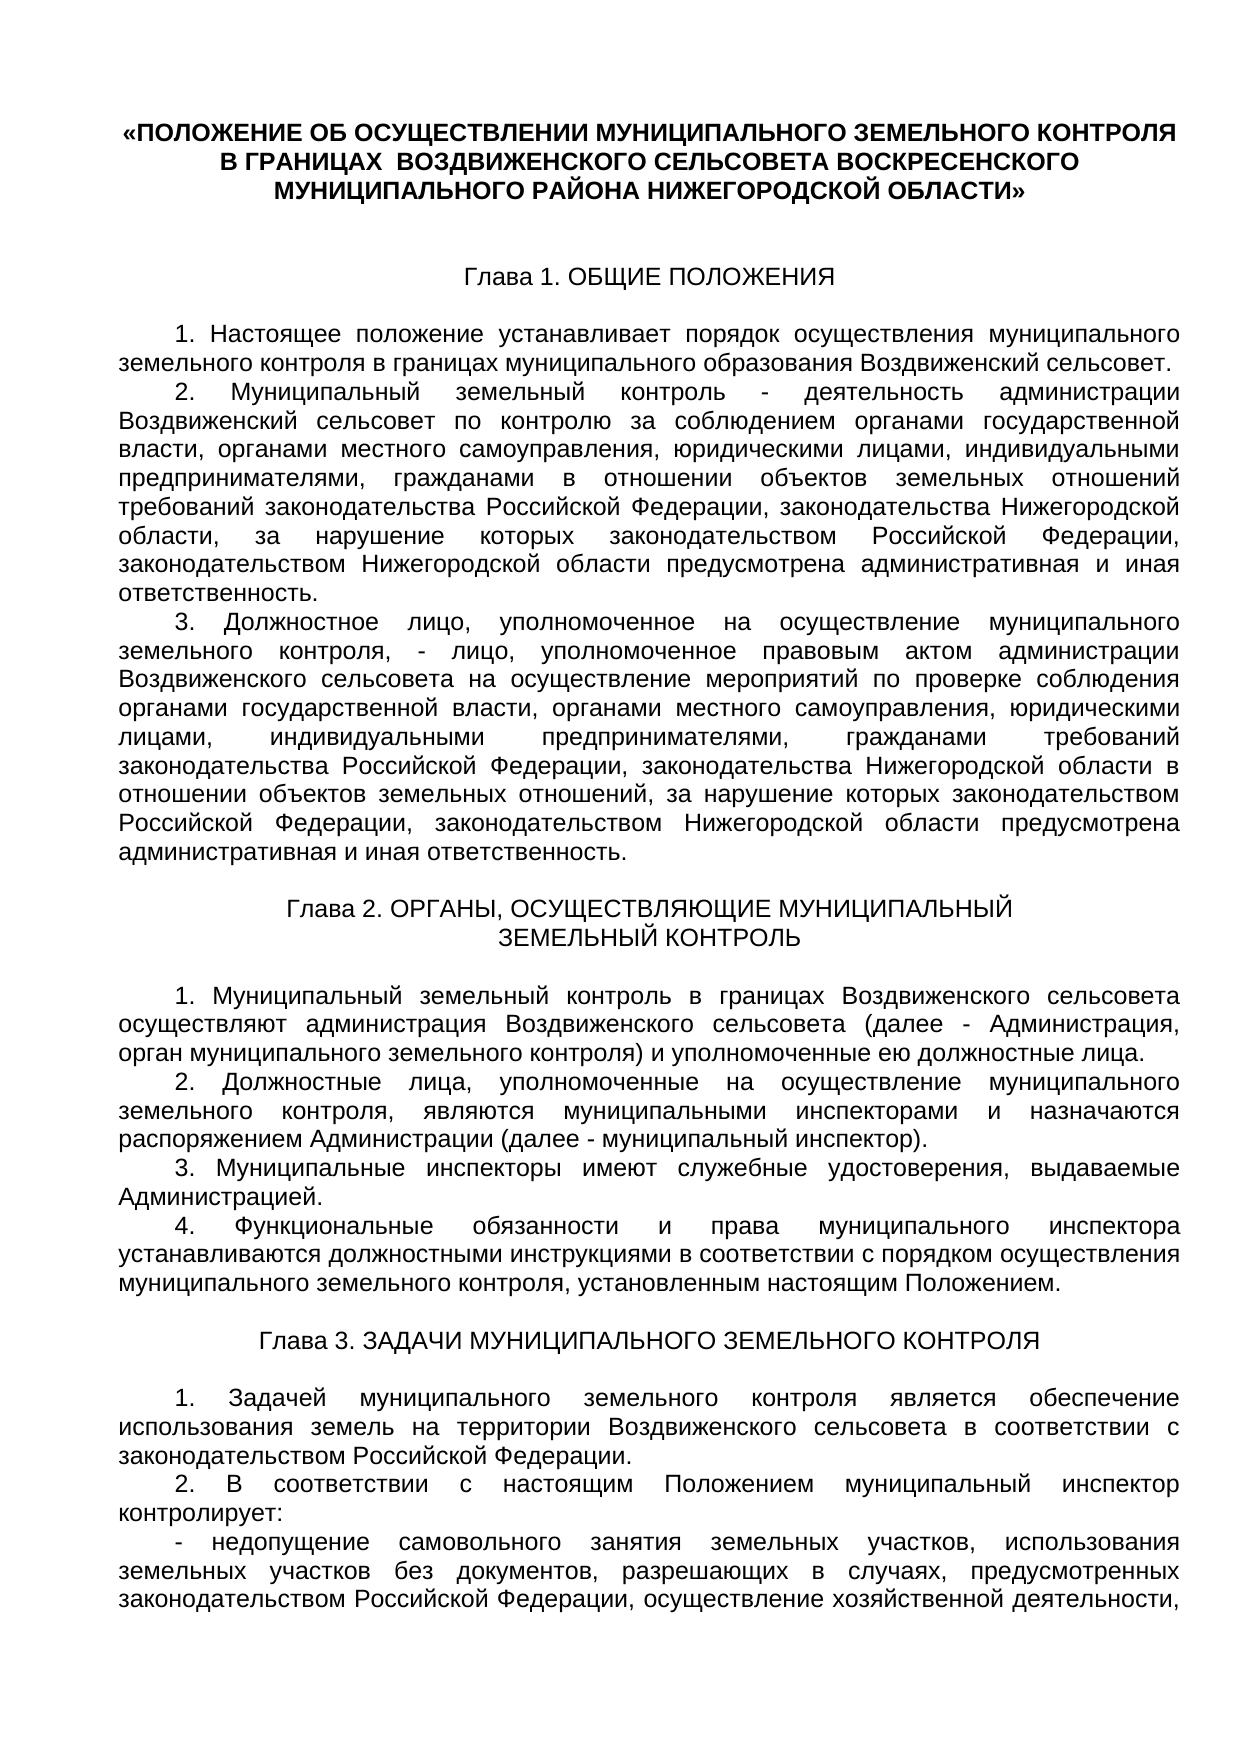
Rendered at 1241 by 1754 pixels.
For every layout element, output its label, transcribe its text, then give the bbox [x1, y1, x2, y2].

text 2. В соответствии с настоящим Положением муниципальный инспектор контролирует: [118, 1469, 1181, 1527]
text 1. Муниципальный земельный контроль в границах Воздвиженского сельсовета осуществляют администрация Воздвиженского сельсовета (далее - Администрация, орган муниципального земельного контроля) и уполномоченные ею должностные лица. [118, 981, 1181, 1067]
text ЗЕМЕЛЬНЫЙ КОНТРОЛЬ [118, 923, 1181, 952]
text 3. Должностное лицо, уполномоченное на осуществление муниципального земельного контроля, - лицо, уполномоченное правовым актом администрации Воздвиженского сельсовета на осуществление мероприятий по проверке соблюдения органами государственной власти, органами местного самоуправления, юридическими лицами, индивидуальными предпринимателями, гражданами требований законодательства Российской Федерации, законодательства Нижегородской области в отношении объектов земельных отношений, за нарушение которых законодательством Российской Федерации, законодательством Нижегородской области предусмотрена административная и иная ответственность. [118, 607, 1181, 866]
text 3. Муниципальные инспекторы имеют служебные удостоверения, выдаваемые Администрацией. [118, 1153, 1181, 1211]
title «ПОЛОЖЕНИЕ ОБ ОСУЩЕСТВЛЕНИИ МУНИЦИПАЛЬНОГО ЗЕМЕЛЬНОГО КОНТРОЛЯ В ГРАНИЦАХ ВОЗДВИЖЕНСКОГО СЕЛЬСОВЕТА ВОСКРЕСЕНСКОГО МУНИЦИПАЛЬНОГО РАЙОНА НИЖЕГОРОДСКОЙ ОБЛАСТИ» [118, 118, 1181, 204]
text Глава 1. ОБЩИЕ ПОЛОЖЕНИЯ [118, 262, 1181, 291]
text Глава 2. ОРГАНЫ, ОСУЩЕСТВЛЯЮЩИЕ МУНИЦИПАЛЬНЫЙ [118, 894, 1181, 923]
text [118, 1527, 1181, 1613]
text 1. Задачей муниципального земельного контроля является обеспечение использования земель на территории Воздвиженского сельсовета в соответствии с законодательством Российской Федерации. [118, 1383, 1181, 1469]
text 2. Должностные лица, уполномоченные на осуществление муниципального земельного контроля, являются муниципальными инспекторами и назначаются распоряжением Администрации (далее - муниципальный инспектор). [118, 1067, 1181, 1153]
text Глава 3. ЗАДАЧИ МУНИЦИПАЛЬНОГО ЗЕМЕЛЬНОГО КОНТРОЛЯ [118, 1326, 1181, 1354]
text 2. Муниципальный земельный контроль - деятельность администрации Воздвиженский сельсовет по контролю за соблюдением органами государственной власти, органами местного самоуправления, юридическими лицами, индивидуальными предпринимателями, гражданами в отношении объектов земельных отношений требований законодательства Российской Федерации, законодательства Нижегородской области, за нарушение которых законодательством Российской Федерации, законодательством Нижегородской области предусмотрена административная и иная ответственность. [118, 377, 1181, 607]
text 4. Функциональные обязанности и права муниципального инспектора устанавливаются должностными инструкциями в соответствии с порядком осуществления муниципального земельного контроля, установленным настоящим Положением. [118, 1211, 1181, 1297]
text 1. Настоящее положение устанавливает порядок осуществления муниципального земельного контроля в границах муниципального образования Воздвиженский сельсовет. [118, 319, 1181, 377]
